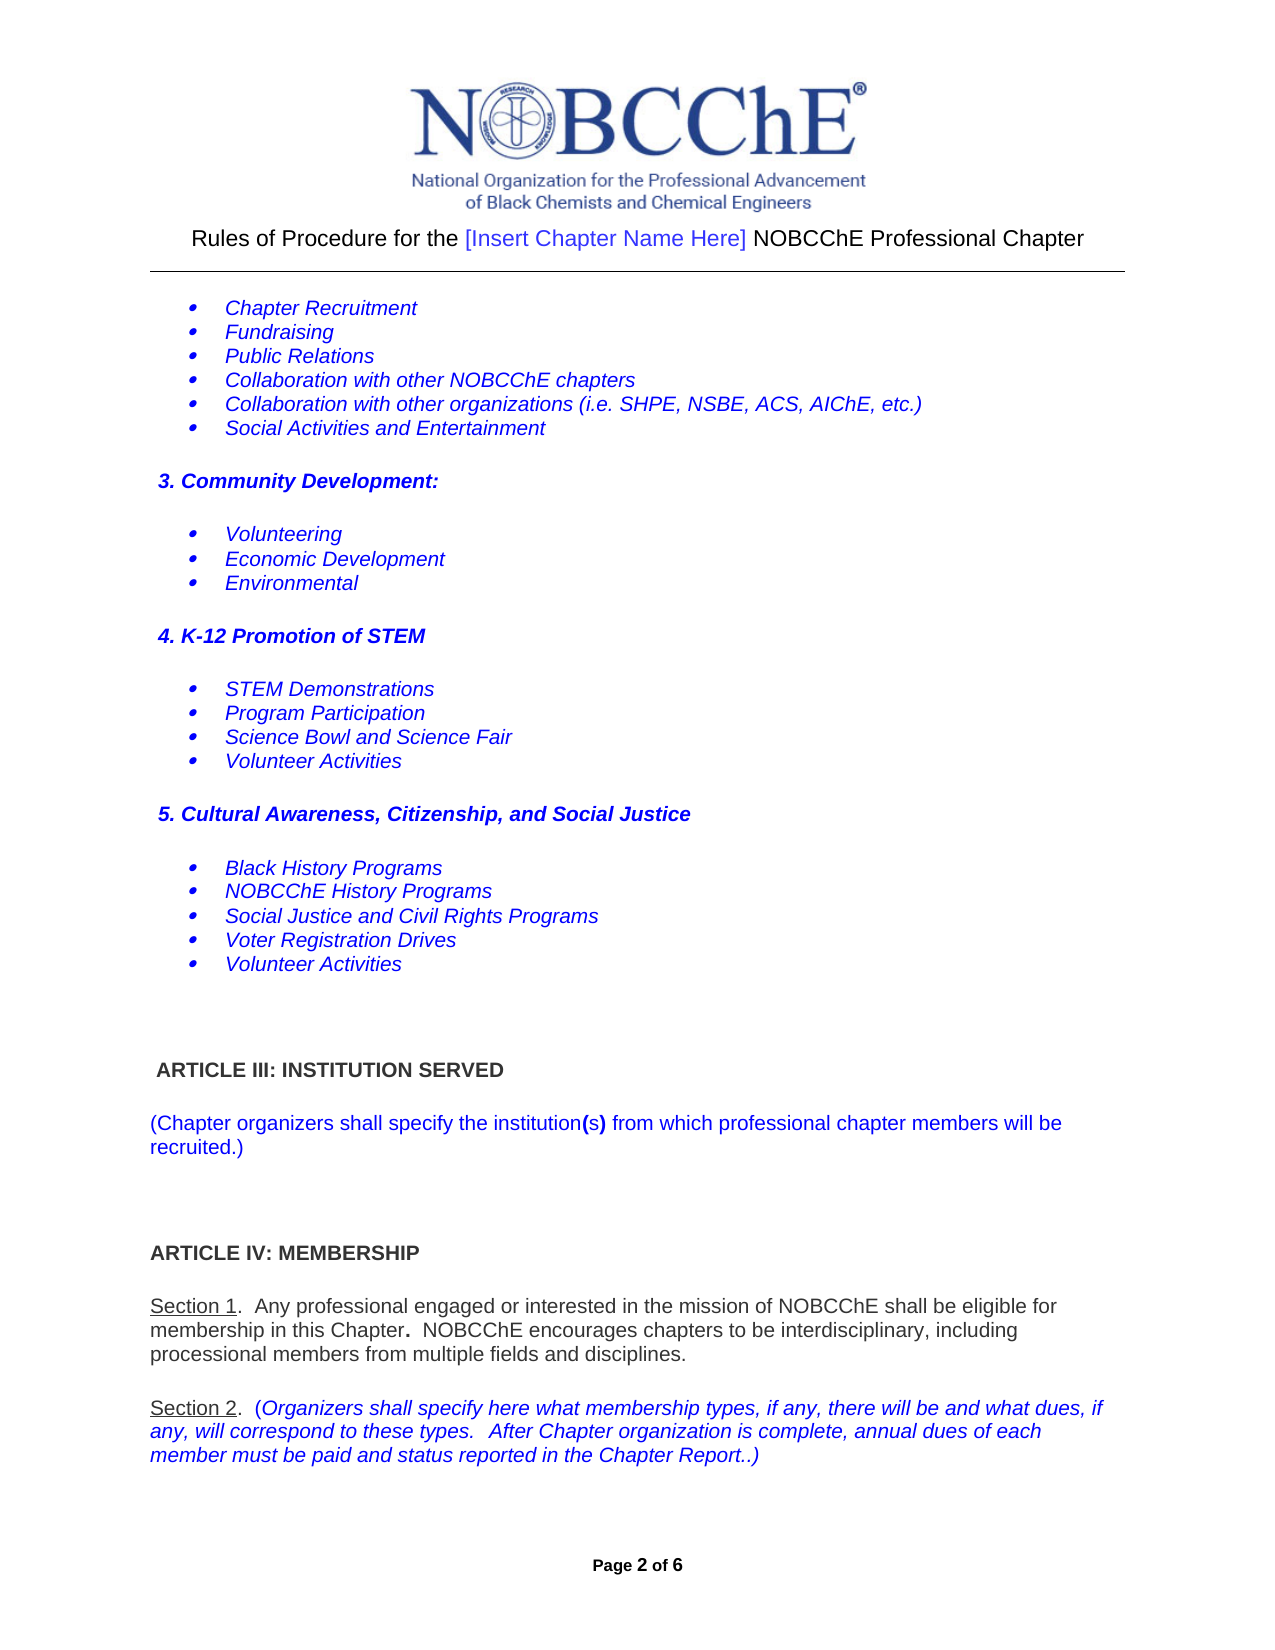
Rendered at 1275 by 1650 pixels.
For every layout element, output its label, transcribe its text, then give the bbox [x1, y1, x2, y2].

list Public Relations [187, 344, 1125, 368]
picture [391, 75, 884, 218]
list Collaboration with other organizations (i.e. SHPE, NSBE, ACS, AIChE, etc.) [187, 392, 1125, 416]
list Fundraising [187, 320, 1125, 344]
list Volunteer Activities [187, 749, 1125, 773]
text ARTICLE IV: MEMBERSHIP [150, 1241, 1125, 1265]
list Social Activities and Entertainment [187, 416, 1125, 440]
list NOBCChE History Programs [187, 879, 1125, 903]
list Black History Programs [187, 855, 1125, 879]
list Economic Development [187, 546, 1125, 570]
list Chapter Recruitment [187, 296, 1125, 320]
text (Chapter organizers shall specify the institution(s) from which professional chapter members will be recruited.) [150, 1111, 1125, 1159]
list Program Participation [187, 701, 1125, 725]
list Social Justice and Civil Rights Programs [187, 903, 1125, 927]
text Section 2. (Organizers shall specify here what membership types, if any, there will be and what dues, if any, will correspond to these types. After Chapter organization is complete, annual dues of each member must be paid and status reported in the Chapter Report..) [150, 1395, 1125, 1467]
text 4. K-12 Promotion of STEM [150, 624, 1125, 648]
list Voter Registration Drives [187, 927, 1125, 952]
text 5. Cultural Awareness, Citizenship, and Social Justice [150, 802, 1125, 826]
list Volunteering [187, 522, 1125, 546]
list STEM Demonstrations [187, 677, 1125, 701]
text 3. Community Development: [150, 469, 1125, 493]
text ARTICLE III: INSTITUTION SERVED [150, 1058, 1125, 1082]
list Volunteer Activities [187, 952, 1125, 976]
list Collaboration with other NOBCChE chapters [187, 368, 1125, 392]
text Section 1. Any professional engaged or interested in the mission of NOBCChE shall be eligible for membership in this Chapter. NOBCChE encourages chapters to be interdisciplinary, including processional members from multiple fields and disciplines. [150, 1294, 1125, 1366]
list Science Bowl and Science Fair [187, 725, 1125, 749]
list Environmental [187, 570, 1125, 594]
